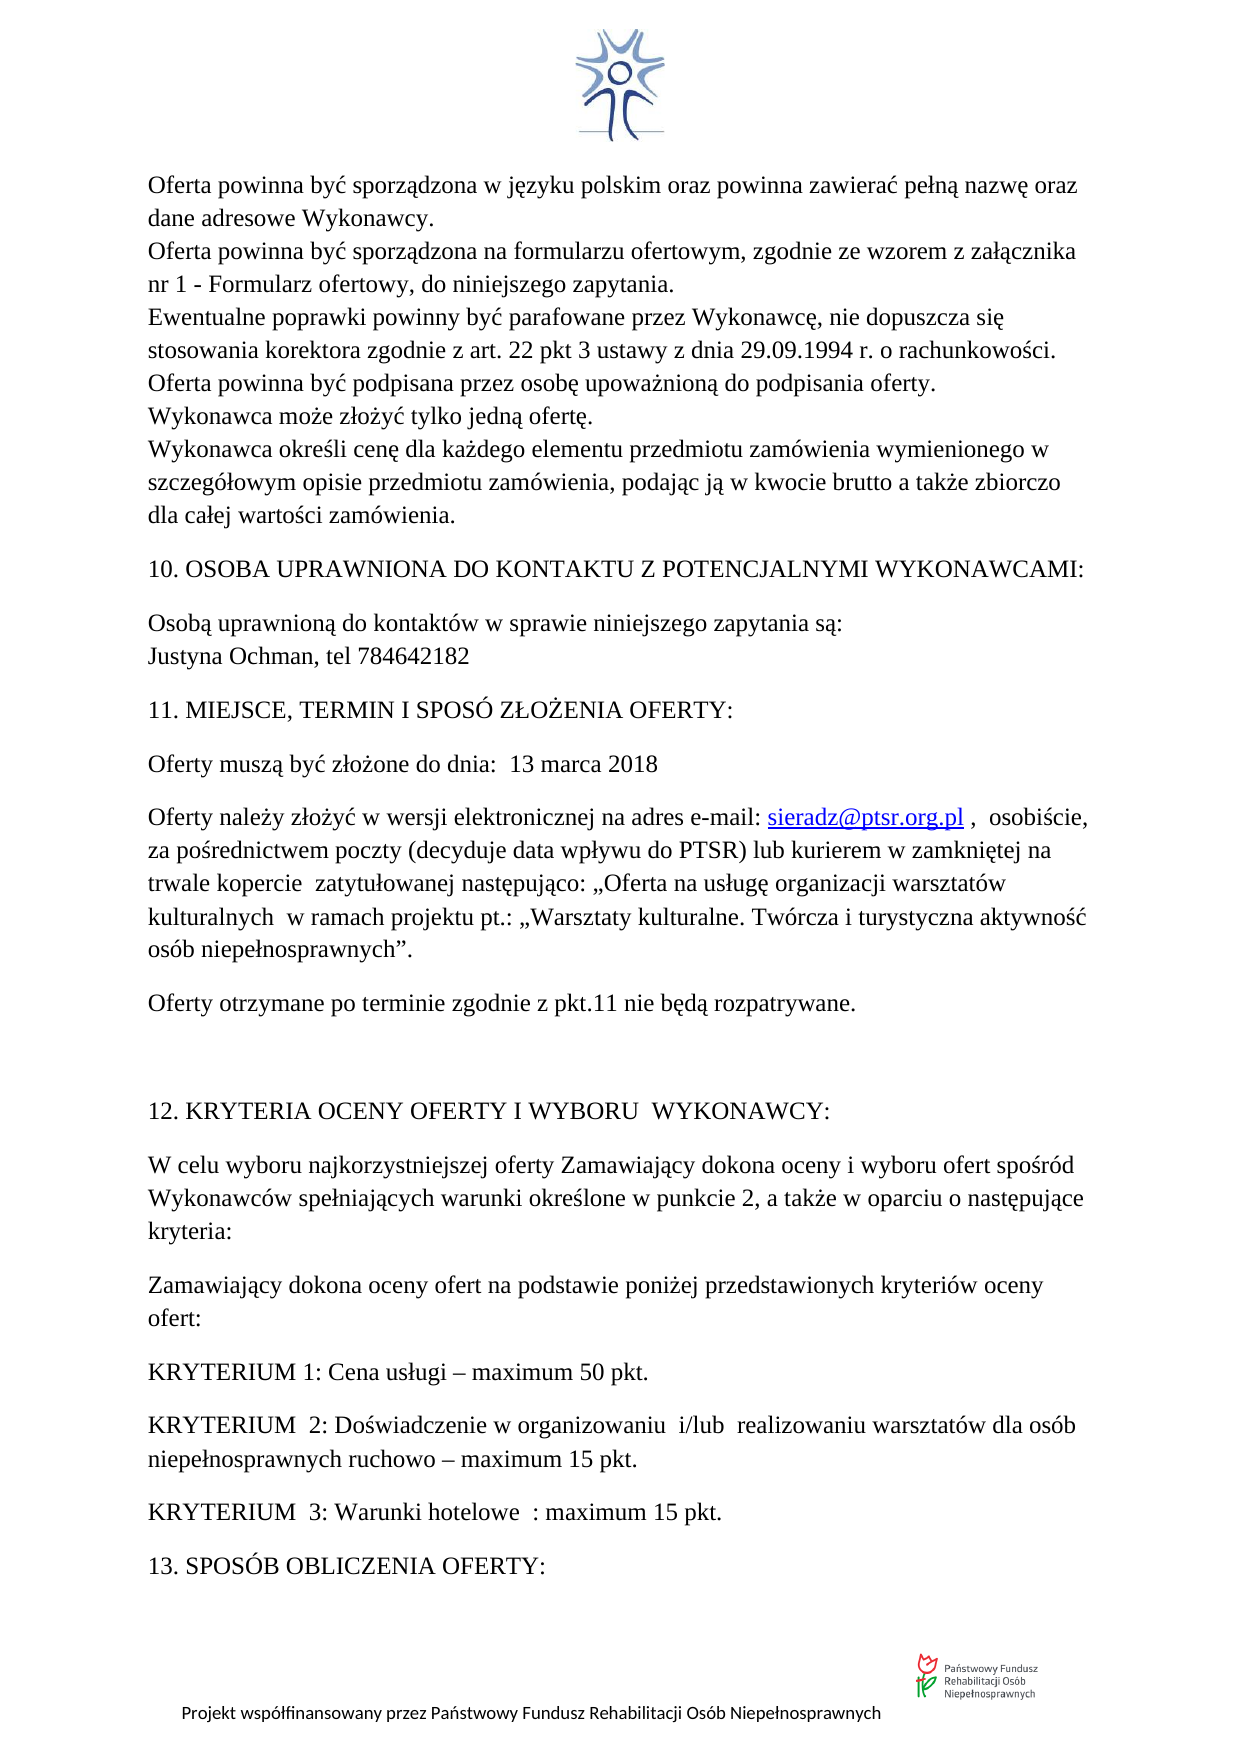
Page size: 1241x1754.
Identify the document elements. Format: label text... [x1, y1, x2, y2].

text Oferta powinna być sporządzona w języku polskim oraz powinna zawierać pełną nazwę oraz dane adresowe Wykonawcy. Oferta powinna być sporządzona na formularzu ofertowym, zgodnie ze wzorem z załącznika nr 1 - Formularz ofertowy, do niniejszego zapytania. Ewentualne poprawki powinny być parafowane przez Wykonawcę, nie dopuszcza się stosowania korektora zgodnie z art. 22 pkt 3 ustawy z dnia 29.09.1994 r. o rachunkowości. Oferta powinna być podpisana przez osobę upoważnioną do podpisania oferty. Wykonawca może złożyć tylko jedną ofertę. Wykonawca określi cenę dla każdego elementu przedmiotu zamówienia wymienionego w szczegółowym opisie przedmiotu zamówienia, podając ją w kwocie brutto a także zbiorczo dla całej wartości zamówienia. [148, 170, 1093, 529]
text Oferty muszą być złożone do dnia: 13 marca 2018 [148, 749, 1093, 777]
text W celu wyboru najkorzystniejszej oferty Zamawiający dokona oceny i wyboru ofert spośród Wykonawców spełniających warunki określone w punkcie 2, a także w oparciu o następujące kryteria: [148, 1150, 1093, 1245]
text Osobą uprawnioną do kontaktów w sprawie niniejszego zapytania są: Justyna Ochman, tel 784642182 [148, 608, 1093, 670]
picture [575, 29, 665, 142]
text Oferty otrzymane po terminie zgodnie z pkt.11 nie będą rozpatrywane. [148, 988, 1093, 1017]
text 11. MIEJSCE, TERMIN I SPOSÓ ZŁOŻENIA OFERTY: [148, 695, 1093, 723]
text 10. OSOBA UPRAWNIONA DO KONTAKTU Z POTENCJALNYMI WYKONAWCAMI: [148, 554, 1093, 583]
text 12. KRYTERIA OCENY OFERTY I WYBORU WYKONAWCY: [148, 1096, 1093, 1125]
text Zamawiający dokona oceny ofert na podstawie poniżej przedstawionych kryteriów oceny ofert: [148, 1270, 1093, 1332]
picture [894, 1633, 1059, 1720]
text KRYTERIUM 1: Cena usługi – maximum 50 pkt. [148, 1357, 1093, 1386]
text KRYTERIUM 2: Doświadczenie w organizowaniu i/lub realizowaniu warsztatów dla osób niepełnosprawnych ruchowo – maximum 15 pkt. [148, 1411, 1093, 1472]
text Oferty należy złożyć w wersji elektronicznej na adres e-mail: sieradz@ptsr.org.pl , osobiście, za pośrednictwem poczty (decyduje data wpływu do PTSR) lub kurierem w zamkniętej na trwale kopercie zatytułowanej następująco: „Oferta na usługę organizacji warsztatów kulturalnych w ramach projektu pt.: „Warsztaty kulturalne. Twórcza i turystyczna aktywność osób niepełnosprawnych”. [148, 802, 1093, 963]
text KRYTERIUM 3: Warunki hotelowe : maximum 15 pkt. [148, 1497, 1093, 1526]
text 13. SPOSÓB OBLICZENIA OFERTY: [148, 1551, 1093, 1580]
